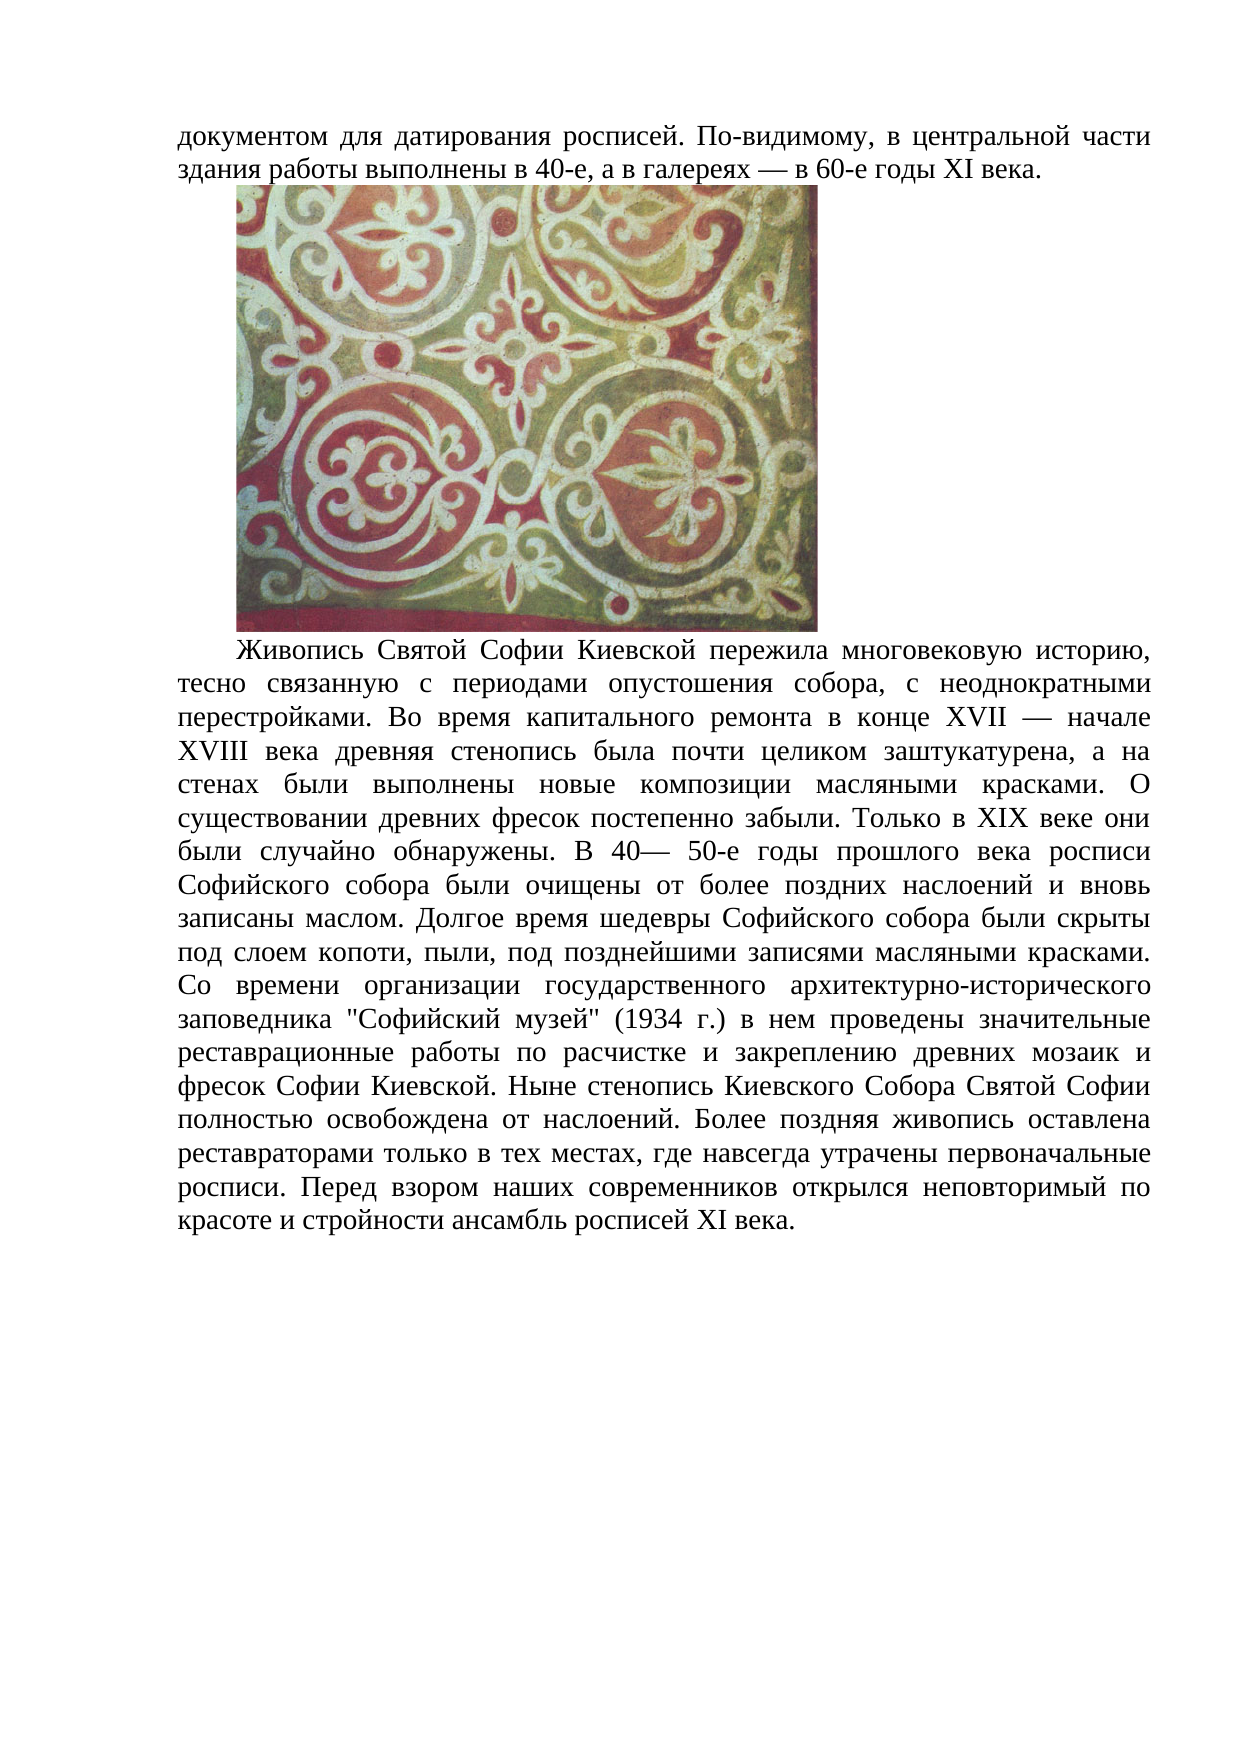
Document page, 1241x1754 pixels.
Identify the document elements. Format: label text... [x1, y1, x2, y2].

picture [236, 185, 818, 632]
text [177, 118, 1152, 185]
text Живопись Святой Софии Киевской пережила многовековую историю, тесно связанную с периодами опустошения собора, с неоднократными перестройками. Во время капитального ремонта в конце XVII — начале XVIII века древняя стенопись была почти целиком заштукатурена, а на стенах были выполнены новые композиции масляными красками. О существовании древних фресок постепенно забыли. Только в XIX веке они были случайно обнаружены. В 40— 50-е годы прошлого века росписи Софийского собора были очищены от более поздних наслоений и вновь записаны маслом. Долгое время шедевры Софийского собора были скрыты под слоем копоти, пыли, под позднейшими записями масляными красками. Со времени организации государственного архитектурно-исторического заповедника "Софийский музей" (.) в нем проведены значительные реставрационные работы по расчистке и закреплению древних мозаик и фресок Софии Киевской. Ныне стенопись Киевского Собора Святой Софии полностью освобождена от наслоений. Более поздняя живопись оставлена реставраторами только в тех местах, где навсегда утрачены первоначальные росписи. Перед взором наших современников открылся неповторимый по красоте и стройности ансамбль росписей XI века. [177, 632, 1152, 1236]
